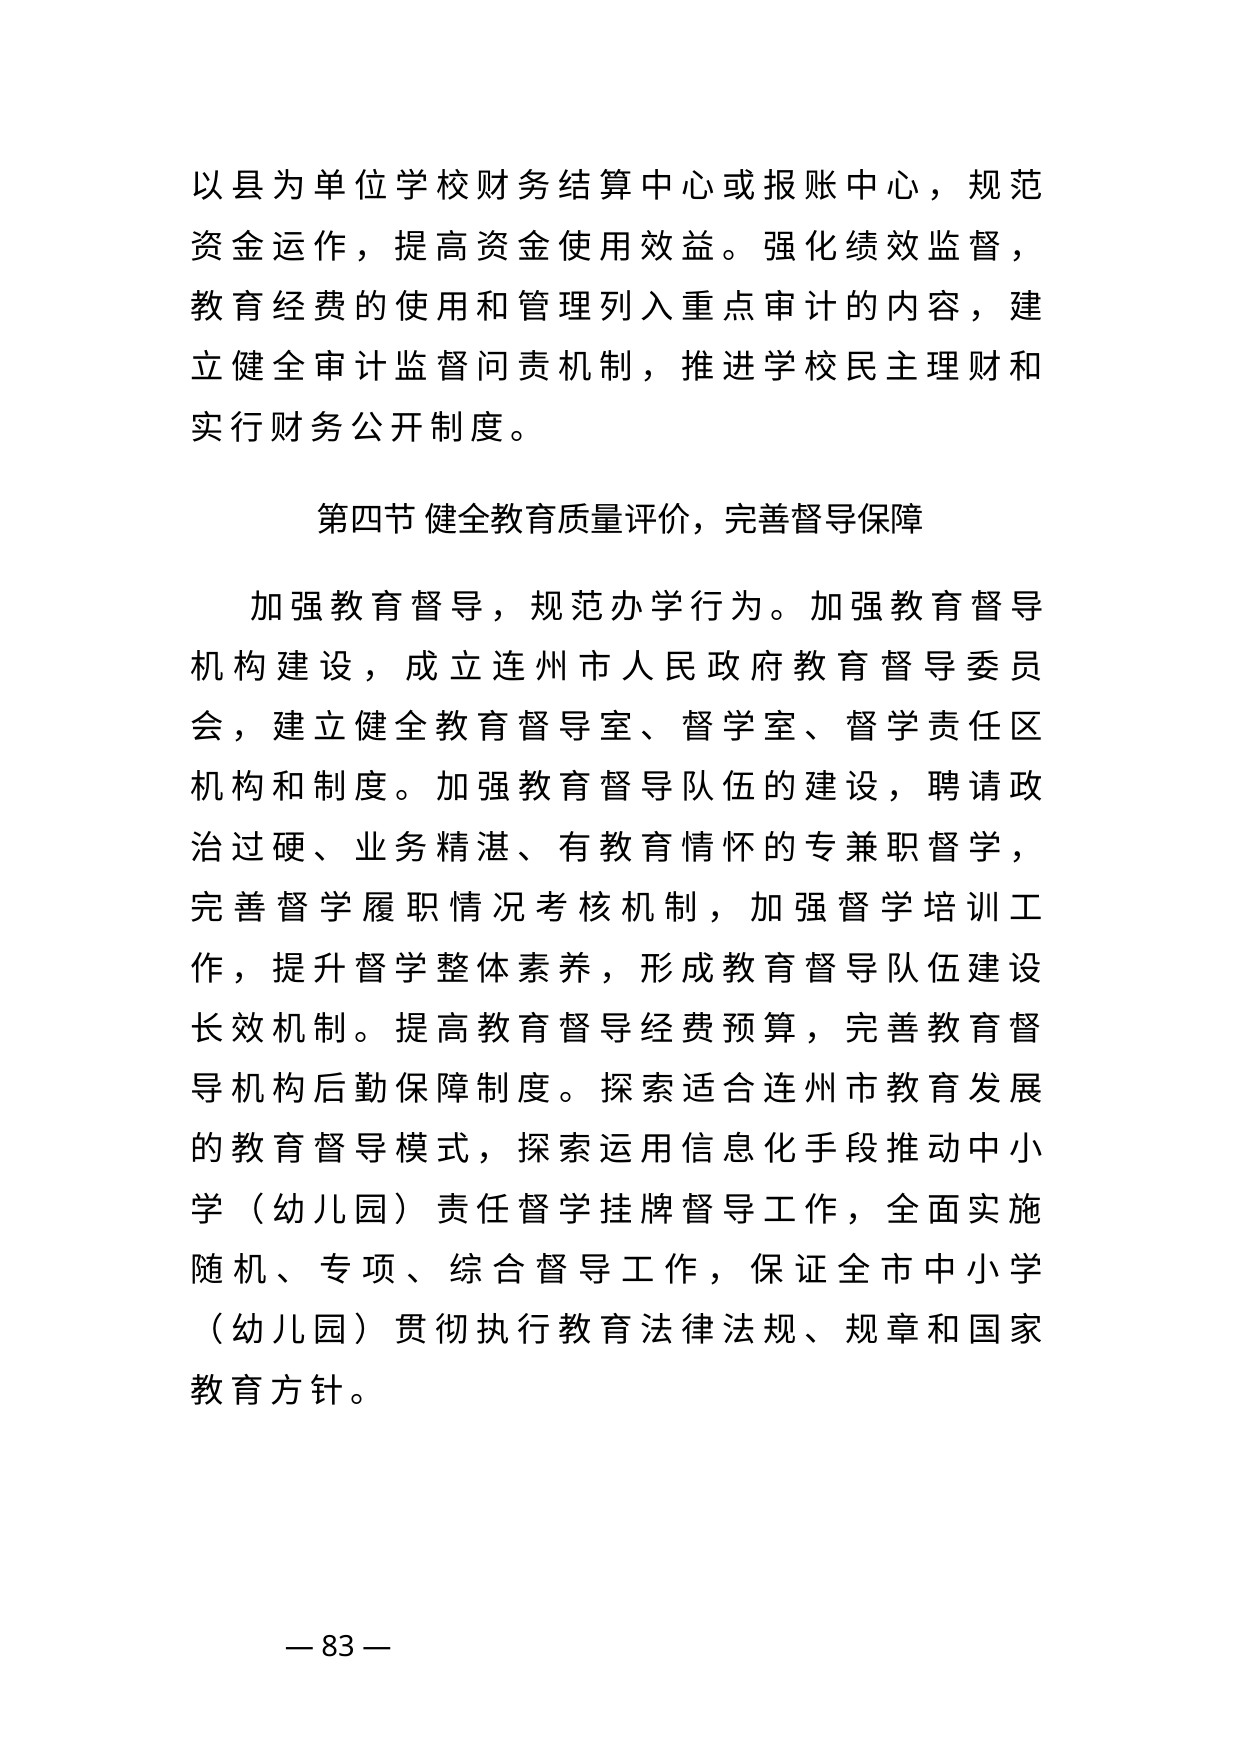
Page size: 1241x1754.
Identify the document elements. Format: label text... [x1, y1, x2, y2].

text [190, 153, 1050, 455]
subtitle 第四节 健全教育质量评价，完善督导保障 [190, 485, 1050, 543]
text 加强教育督导，规范办学行为。加强教育督导机构建设，成立连州市人民政府教育督导委员会，建立健全教育督导室、督学室、督学责任区机构和制度。加强教育督导队伍的建设，聘请政治过硬、业务精湛、有教育情怀的专兼职督学，完善督学履职情况考核机制，加强督学培训工作，提升督学整体素养，形成教育督导队伍建设长效机制。提高教育督导经费预算，完善教育督导机构后勤保障制度。探索适合连州市教育发展的教育督导模式，探索运用信息化手段推动中小学（幼儿园）责任督学挂牌督导工作，全面实施随机、专项、综合督导工作，保证全市中小学（幼儿园）贯彻执行教育法律法规、规章和国家教育方针。 [190, 573, 1050, 1418]
